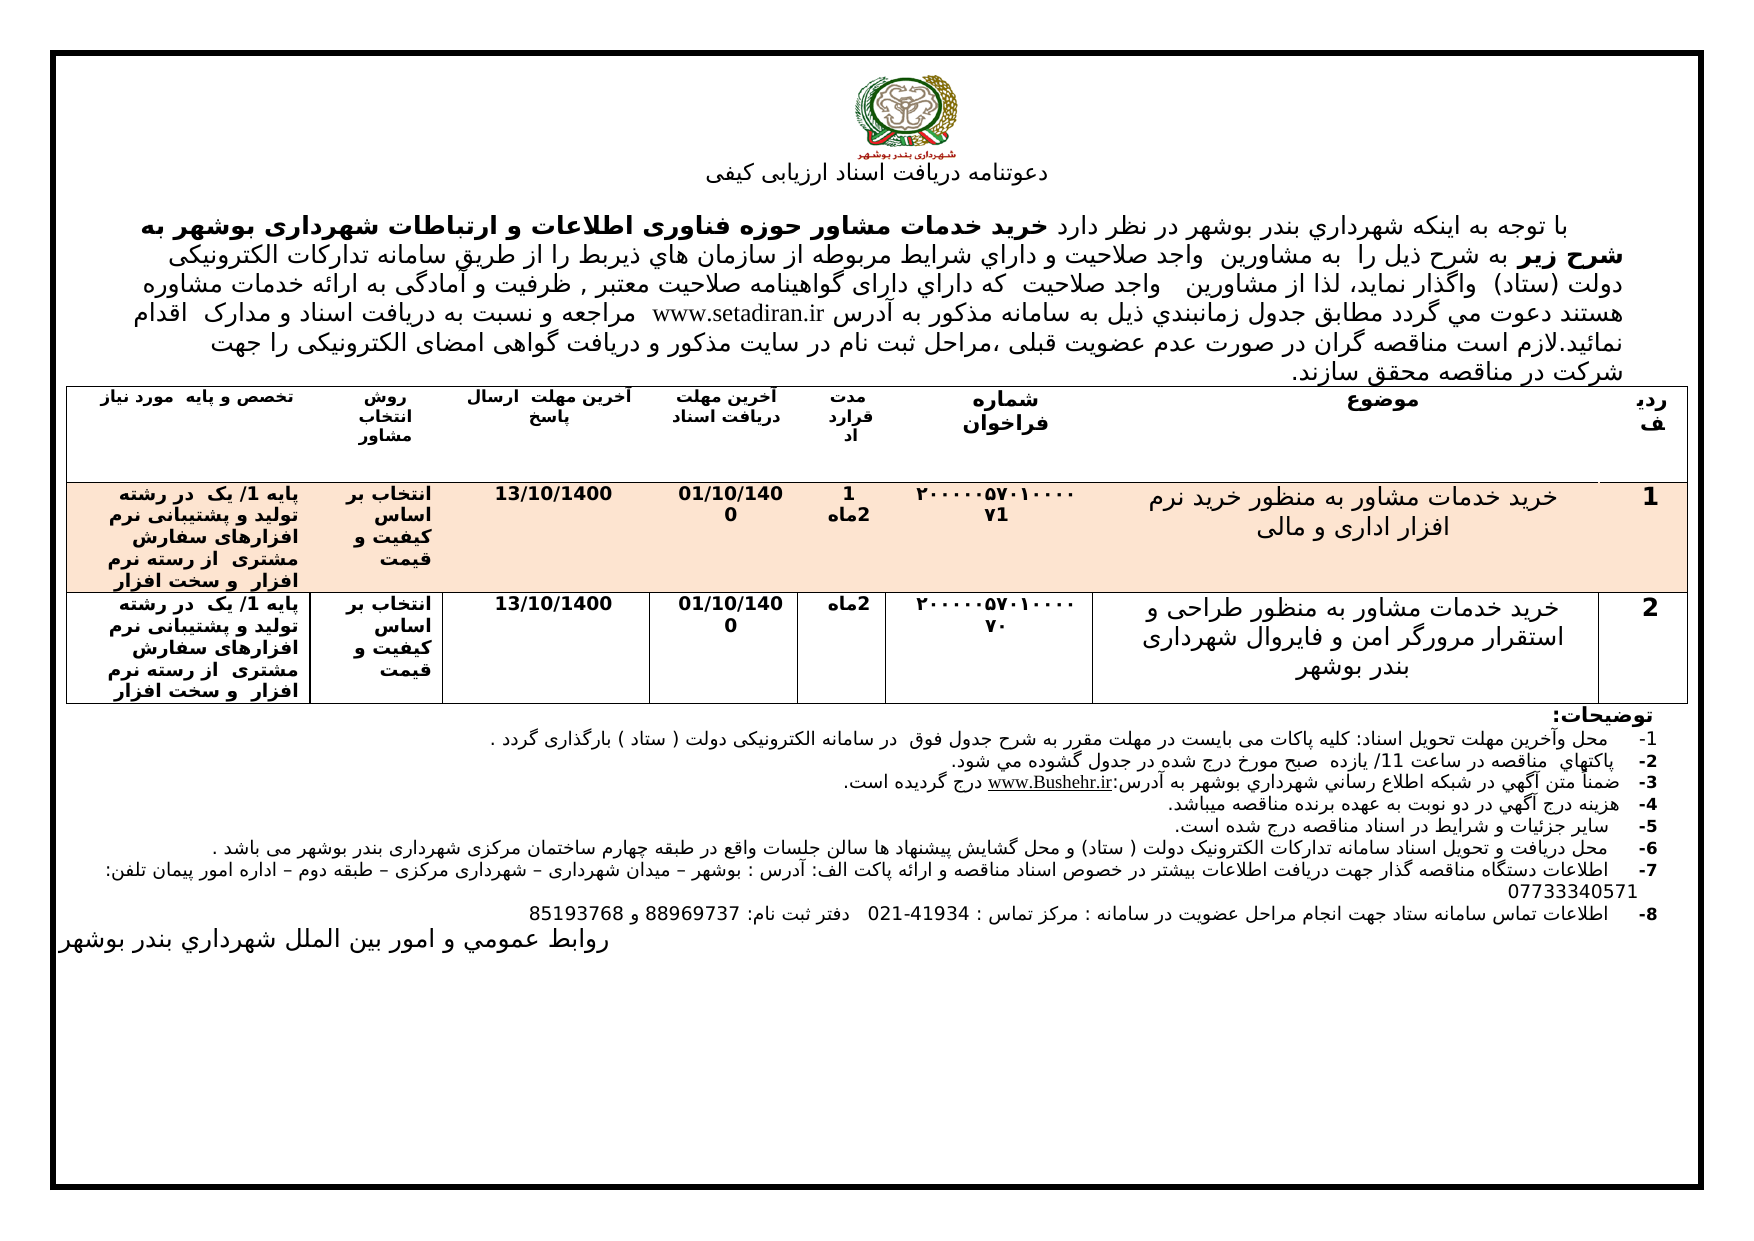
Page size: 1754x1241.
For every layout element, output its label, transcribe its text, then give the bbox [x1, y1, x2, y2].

table_header تخصص و پایه مورد نیاز [67, 387, 310, 482]
table_cell 01/10/1400 [650, 483, 797, 592]
table_header مدت قرارداد [797, 387, 886, 482]
text روابط عمومي و امور بين الملل شهرداري بندر بوشهر [59, 925, 1657, 954]
table_cell 2ماه [798, 593, 885, 702]
table_cell خرید خدمات مشاور به منظور طراحی و استقرار مرورگر امن و فایروال شهرداری بندر بوشهر [1093, 593, 1598, 702]
table_header ردیف [1599, 387, 1687, 482]
picture [852, 75, 960, 160]
table_cell 13/10/1400 [443, 593, 649, 702]
table_header شماره فراخوان [886, 387, 1093, 482]
list ضمناً متن آگهي در شبكه اطلاع رساني شهرداري بوشهر به آدرس:www.Bushehr.ir درج گرديده است. [59, 771, 1639, 793]
table_cell ۲۰۰۰۰۰۵۷۰۱۰۰۰۰۷1 [886, 483, 1093, 592]
table_cell پایه 1/ یک در رشته تولید و پشتیبانی نرم افزارهای سفارش مشتری از رسته نرم افزار و سخت افزار [67, 593, 309, 702]
table_header آخرين مهلت دریافت اسناد [650, 387, 797, 482]
list هزينه درج آگهي در دو نوبت به عهده برنده مناقصه ميباشد. [59, 793, 1639, 815]
list محل دریافت و تحویل اسناد سامانه تدارکات الکترونیک دولت ( ستاد) و محل گشایش پیشنهاد ها سالن جلسات واقع در طبقه چهارم ساختمان مرکزی شهرداری بندر بوشهر می باشد . [59, 837, 1639, 859]
list ساير جزئيات و شرايط در اسناد مناقصه درج شده است. [59, 815, 1639, 837]
table_header آخرين مهلت ارسال پاسخ [443, 387, 650, 482]
table_cell انتخاب بر اساس کیفیت و قیمت [311, 593, 442, 702]
table_header روش انتخاب مشاور [310, 387, 443, 482]
list اطلاعات دستگاه مناقصه گذار جهت دریافت اطلاعات بیشتر در خصوص اسناد مناقصه و ارائه پاکت الف: آدرس : بوشهر – میدان شهرداری – شهرداری مرکزی – طبقه دوم – اداره امور پیمان تلفن: 07733340571 [59, 859, 1639, 903]
table_cell 12ماه [797, 483, 886, 592]
table_cell پایه 1/ یک در رشته تولید و پشتیبانی نرم افزارهای سفارش مشتری از رسته نرم افزار و سخت افزار [67, 483, 310, 592]
text با توجه به اينكه شهرداري بندر بوشهر در نظر دارد خرید خدمات مشاور حوزه فناوری اطلاعات و ارتباطات شهرداری بوشهر به شرح زیر به شرح ذيل را به مشاورین واجد صلاحيت و داراي شرايط مربوطه از سازمان هاي ذيربط را از طریق سامانه تدارکات الکترونیکی دولت (ستاد) واگذار نمايد، لذا از مشاورین واجد صلاحيت كه داراي دارای گواهینامه صلاحیت معتبر , ظرفیت و آمادگی به ارائه خدمات مشاوره هستند دعوت مي گردد مطابق جدول زمانبندي ذيل به سامانه مذکور به آدرس www.setadiran.ir مراجعه و نسبت به دریافت اسناد و مدارک اقدام نمائید.لازم است مناقصه گران در صورت عدم عضویت قبلی ،مراحل ثبت نام در سایت مذکور و دریافت گواهی امضای الکترونیکی را جهت شرکت در مناقصه محقق سازند. [133, 211, 1624, 386]
table_cell انتخاب بر اساس کیفیت و قیمت [310, 483, 443, 592]
text دعوتنامه دریافت اسناد ارزیابی کیفی [59, 159, 1695, 186]
table_cell 13/10/1400 [443, 483, 650, 592]
table_cell 1 [1599, 482, 1687, 592]
table_header موضوع [1093, 387, 1599, 482]
list پاكتهاي مناقصه در ساعت 11/ یازده صبح مورخ درج شده در جدول گشوده مي شود. [59, 749, 1639, 771]
table_cell خرید خدمات مشاور به منظور خرید نرم افزار اداری و مالی [1093, 482, 1599, 592]
text توضيحات: [59, 703, 1653, 728]
list محل وآخرين مهلت تحويل اسناد: کلیه پاکات می بایست در مهلت مقرر به شرح جدول فوق در سامانه الکترونیکی دولت ( ستاد ) بارگذاری گردد . [59, 728, 1639, 749]
table_cell ۲۰۰۰۰۰۵۷۰۱۰۰۰۰۷۰ [886, 593, 1092, 702]
table_cell 2 [1599, 593, 1687, 702]
list اطلاعات تماس سامانه ستاد جهت انجام مراحل عضویت در سامانه : مرکز تماس : 41934-021 دفتر ثبت نام: 88969737 و 85193768 [59, 903, 1639, 925]
table_cell 01/10/1400 [650, 593, 797, 702]
